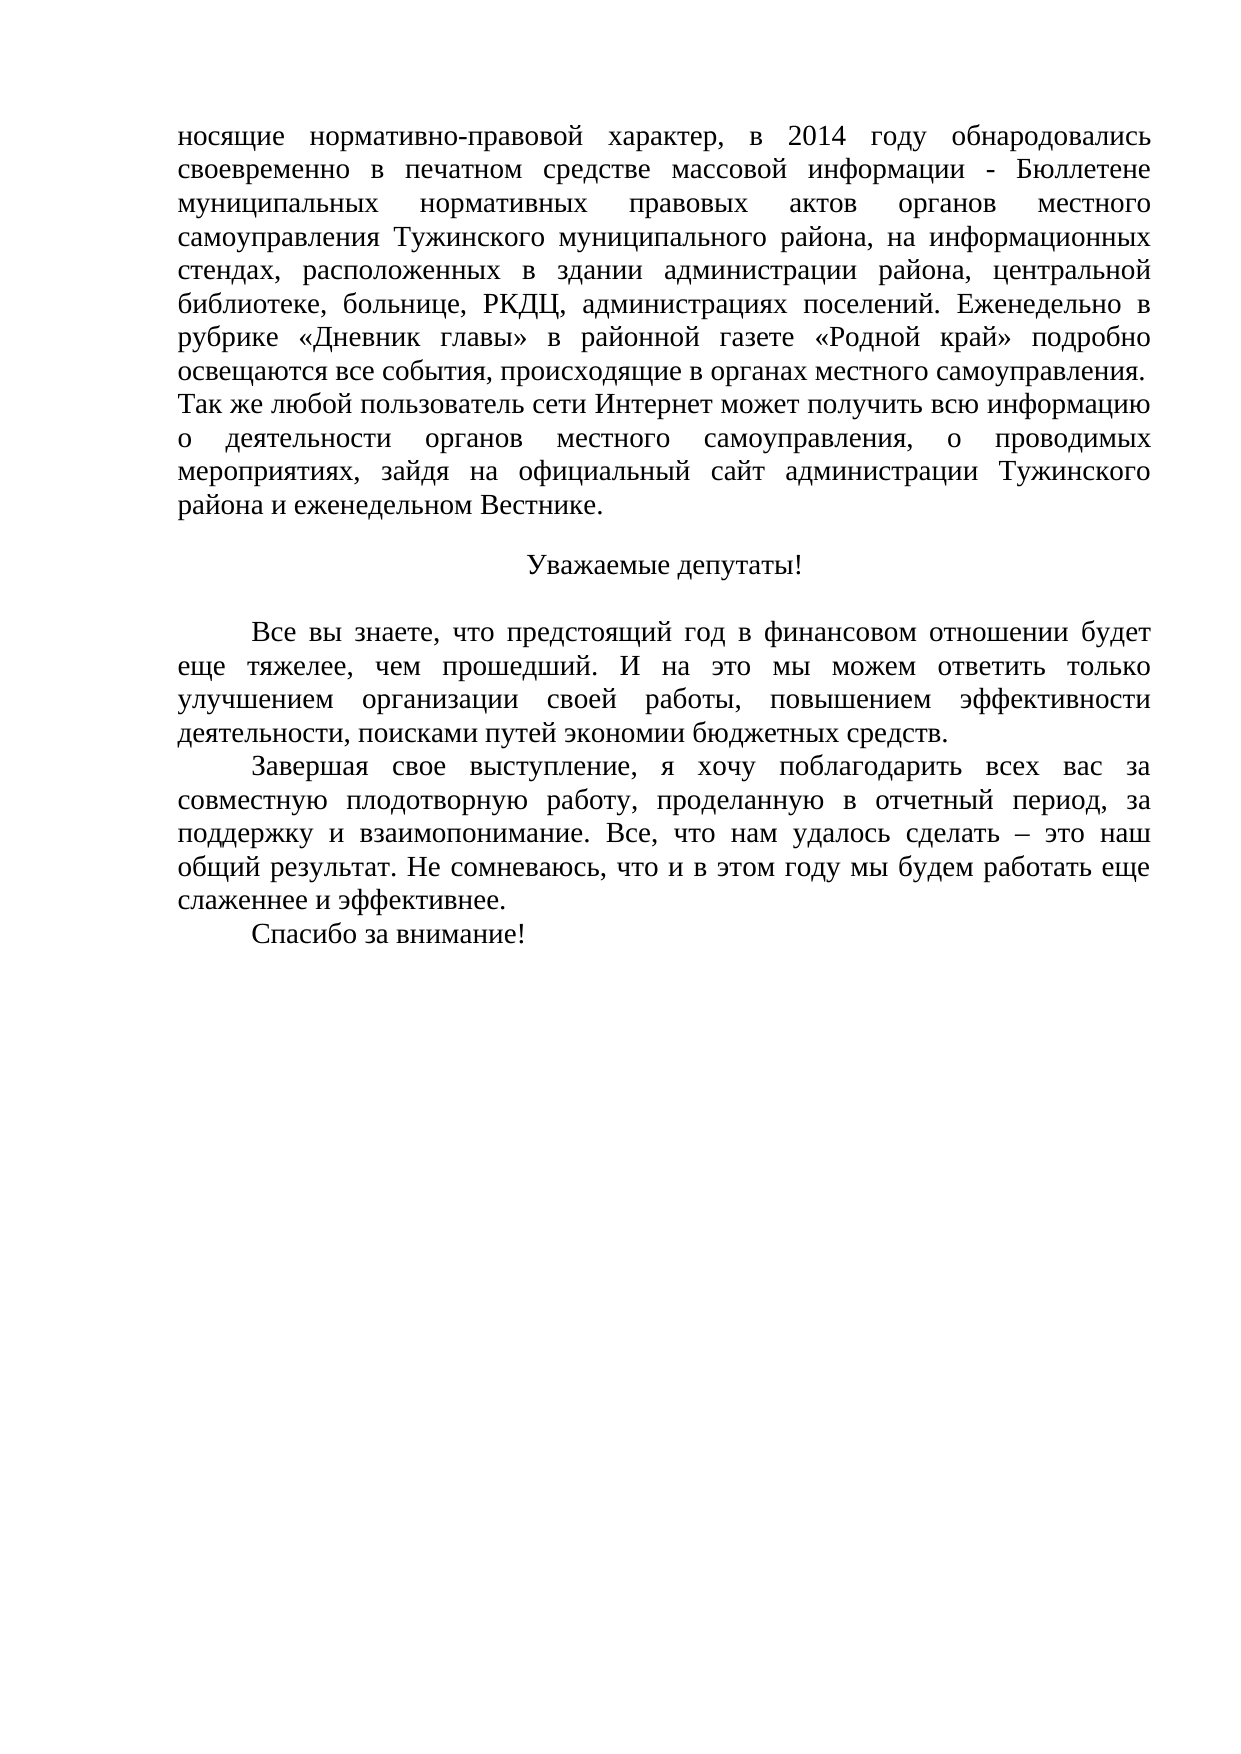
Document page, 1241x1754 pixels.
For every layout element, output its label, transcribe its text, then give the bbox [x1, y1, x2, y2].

text Уважаемые депутаты! [177, 547, 1152, 581]
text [177, 118, 1152, 386]
text Так же любой пользователь сети Интернет может получить всю информацию о деятельности органов местного самоуправления, о проводимых мероприятиях, зайдя на официальный сайт администрации Тужинского района и еженедельном Вестнике. [177, 386, 1152, 521]
text Все вы знаете, что предстоящий год в финансовом отношении будет еще тяжелее, чем прошедший. И на это мы можем ответить только улучшением организации своей работы, повышением эффективности деятельности, поисками путей экономии бюджетных средств. [177, 614, 1152, 748]
text Спасибо за внимание! [177, 916, 1152, 949]
text Завершая свое выступление, я хочу поблагодарить всех вас за совместную плодотворную работу, проделанную в отчетный период, за поддержку и взаимопонимание. Все, что нам удалось сделать – это наш общий результат. Не сомневаюсь, что и в этом году мы будем работать еще слаженнее и эффективнее. [177, 748, 1152, 916]
